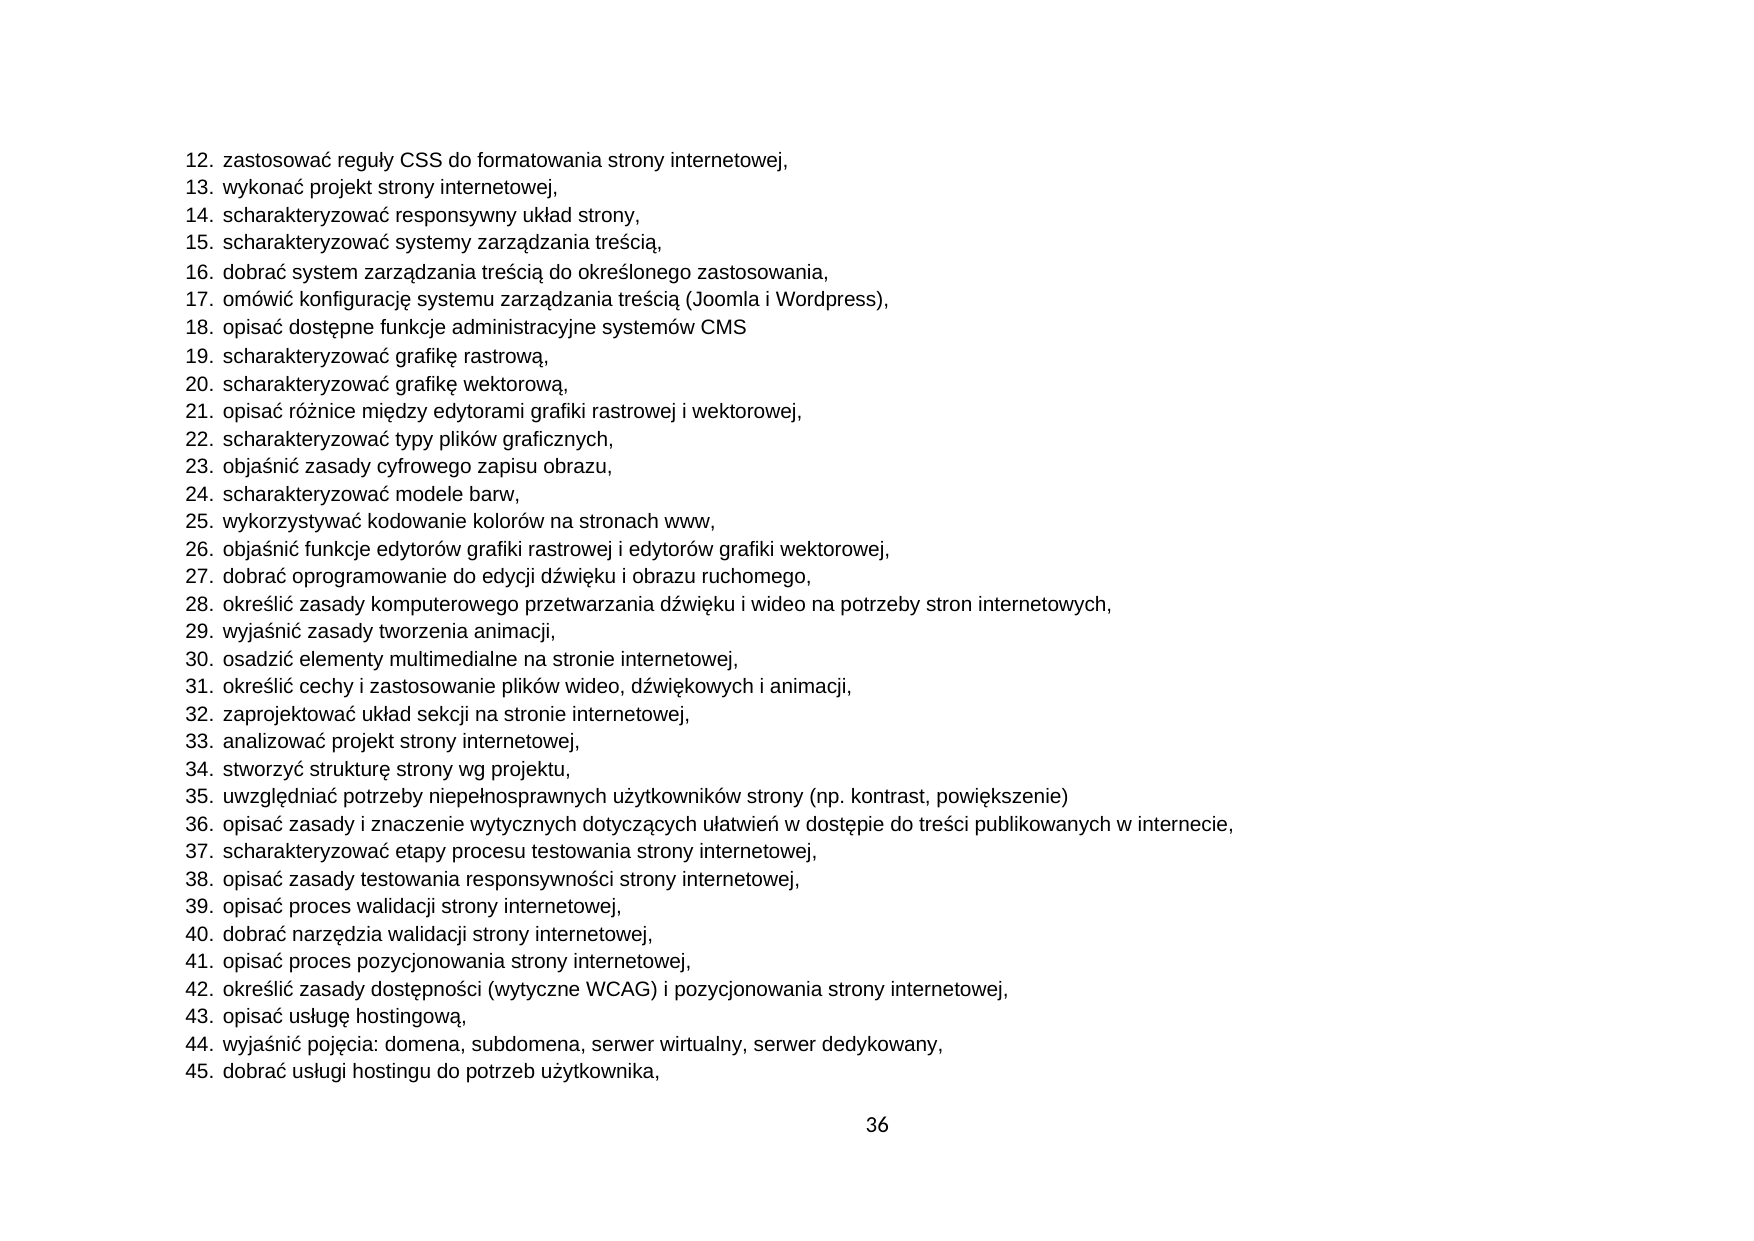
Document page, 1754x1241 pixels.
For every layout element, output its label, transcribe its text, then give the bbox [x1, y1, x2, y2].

list scharakteryzować grafikę wektorową, [185, 372, 1606, 396]
list scharakteryzować modele barw, [185, 482, 1606, 506]
list wykonać projekt strony internetowej, [185, 175, 1606, 199]
list opisać zasady i znaczenie wytycznych dotyczących ułatwień w dostępie do treści publikowanych w internecie, [185, 812, 1606, 836]
list opisać proces walidacji strony internetowej, [185, 894, 1606, 918]
list dobrać usługi hostingu do potrzeb użytkownika, [185, 1059, 1606, 1083]
list omówić konfigurację systemu zarządzania treścią (Joomla i Wordpress), [185, 287, 1606, 311]
list opisać dostępne funkcje administracyjne systemów CMS [185, 315, 1606, 339]
list osadzić elementy multimedialne na stronie internetowej, [185, 647, 1606, 671]
list określić cechy i zastosowanie plików wideo, dźwiękowych i animacji, [185, 674, 1606, 698]
list dobrać system zarządzania treścią do określonego zastosowania, [185, 260, 1606, 284]
list dobrać oprogramowanie do edycji dźwięku i obrazu ruchomego, [185, 564, 1606, 588]
list wyjaśnić zasady tworzenia animacji, [185, 619, 1606, 643]
list objaśnić funkcje edytorów grafiki rastrowej i edytorów grafiki wektorowej, [185, 537, 1606, 561]
list opisać usługę hostingową, [185, 1004, 1606, 1028]
list określić zasady komputerowego przetwarzania dźwięku i wideo na potrzeby stron internetowych, [185, 592, 1606, 616]
list opisać proces pozycjonowania strony internetowej, [185, 949, 1606, 973]
list scharakteryzować grafikę rastrową, [185, 344, 1606, 368]
list zaprojektować układ sekcji na stronie internetowej, [185, 702, 1606, 726]
list opisać zasady testowania responsywności strony internetowej, [185, 867, 1606, 891]
list scharakteryzować typy plików graficznych, [185, 427, 1606, 451]
list wyjaśnić pojęcia: domena, subdomena, serwer wirtualny, serwer dedykowany, [185, 1032, 1606, 1056]
list scharakteryzować etapy procesu testowania strony internetowej, [185, 839, 1606, 863]
list uwzględniać potrzeby niepełnosprawnych użytkowników strony (np. kontrast, powiększenie) [185, 784, 1606, 808]
list wykorzystywać kodowanie kolorów na stronach www, [185, 509, 1606, 533]
list dobrać narzędzia walidacji strony internetowej, [185, 922, 1606, 946]
list scharakteryzować systemy zarządzania treścią, [185, 230, 1606, 254]
list objaśnić zasady cyfrowego zapisu obrazu, [185, 454, 1606, 478]
list stworzyć strukturę strony wg projektu, [185, 757, 1606, 781]
list analizować projekt strony internetowej, [185, 729, 1606, 753]
list scharakteryzować responsywny układ strony, [185, 203, 1606, 227]
list określić zasady dostępności (wytyczne WCAG) i pozycjonowania strony internetowej, [185, 977, 1606, 1001]
list zastosować reguły CSS do formatowania strony internetowej, [185, 148, 1606, 172]
list opisać różnice między edytorami grafiki rastrowej i wektorowej, [185, 399, 1606, 423]
